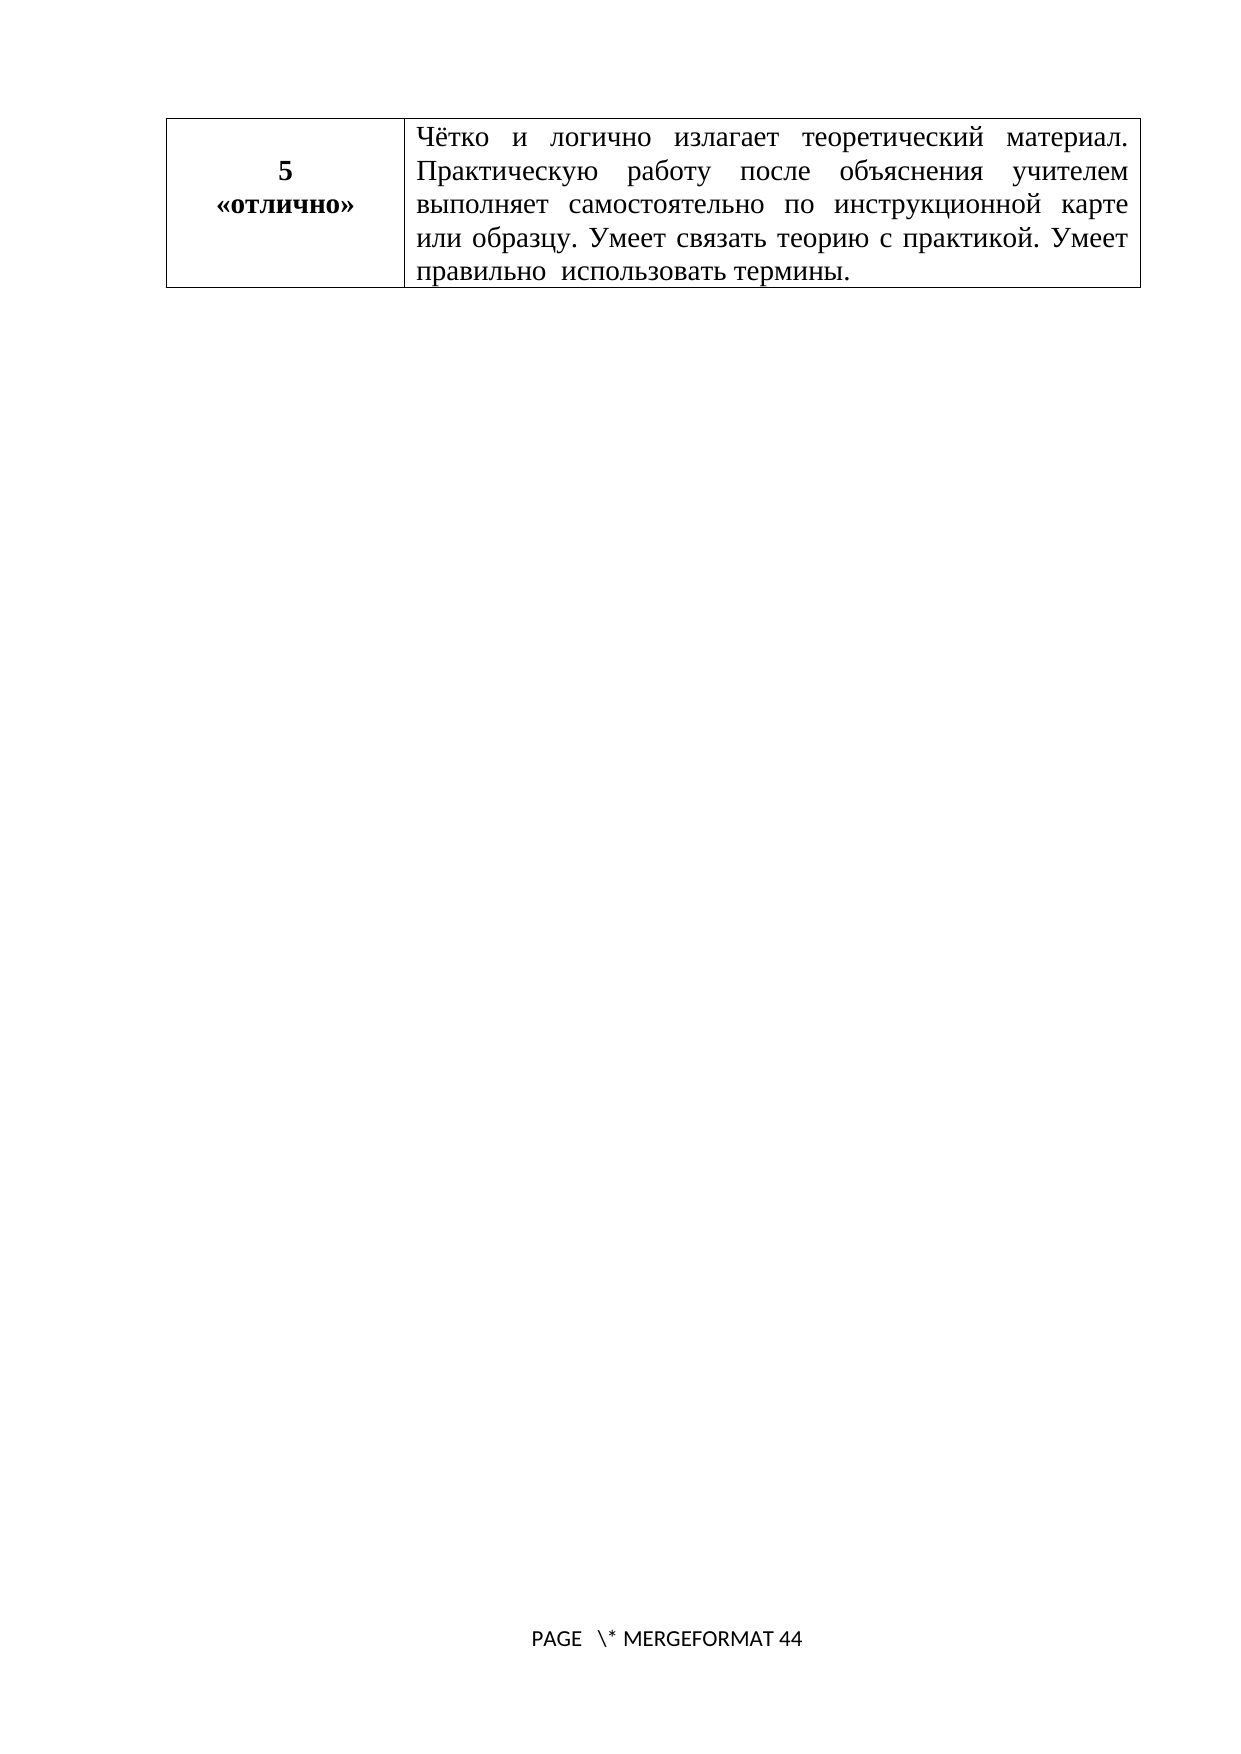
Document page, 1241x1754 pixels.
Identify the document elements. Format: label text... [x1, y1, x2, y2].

table_cell Чётко и логично излагает теоретический материал. Практическую работу после объяснения учителем выполняет самостоятельно по инструкционной карте или образцу. Умеет связать теорию с практикой. Умеет правильно использовать термины. [405, 119, 1140, 287]
table_cell 5 «отлично» [167, 119, 404, 287]
